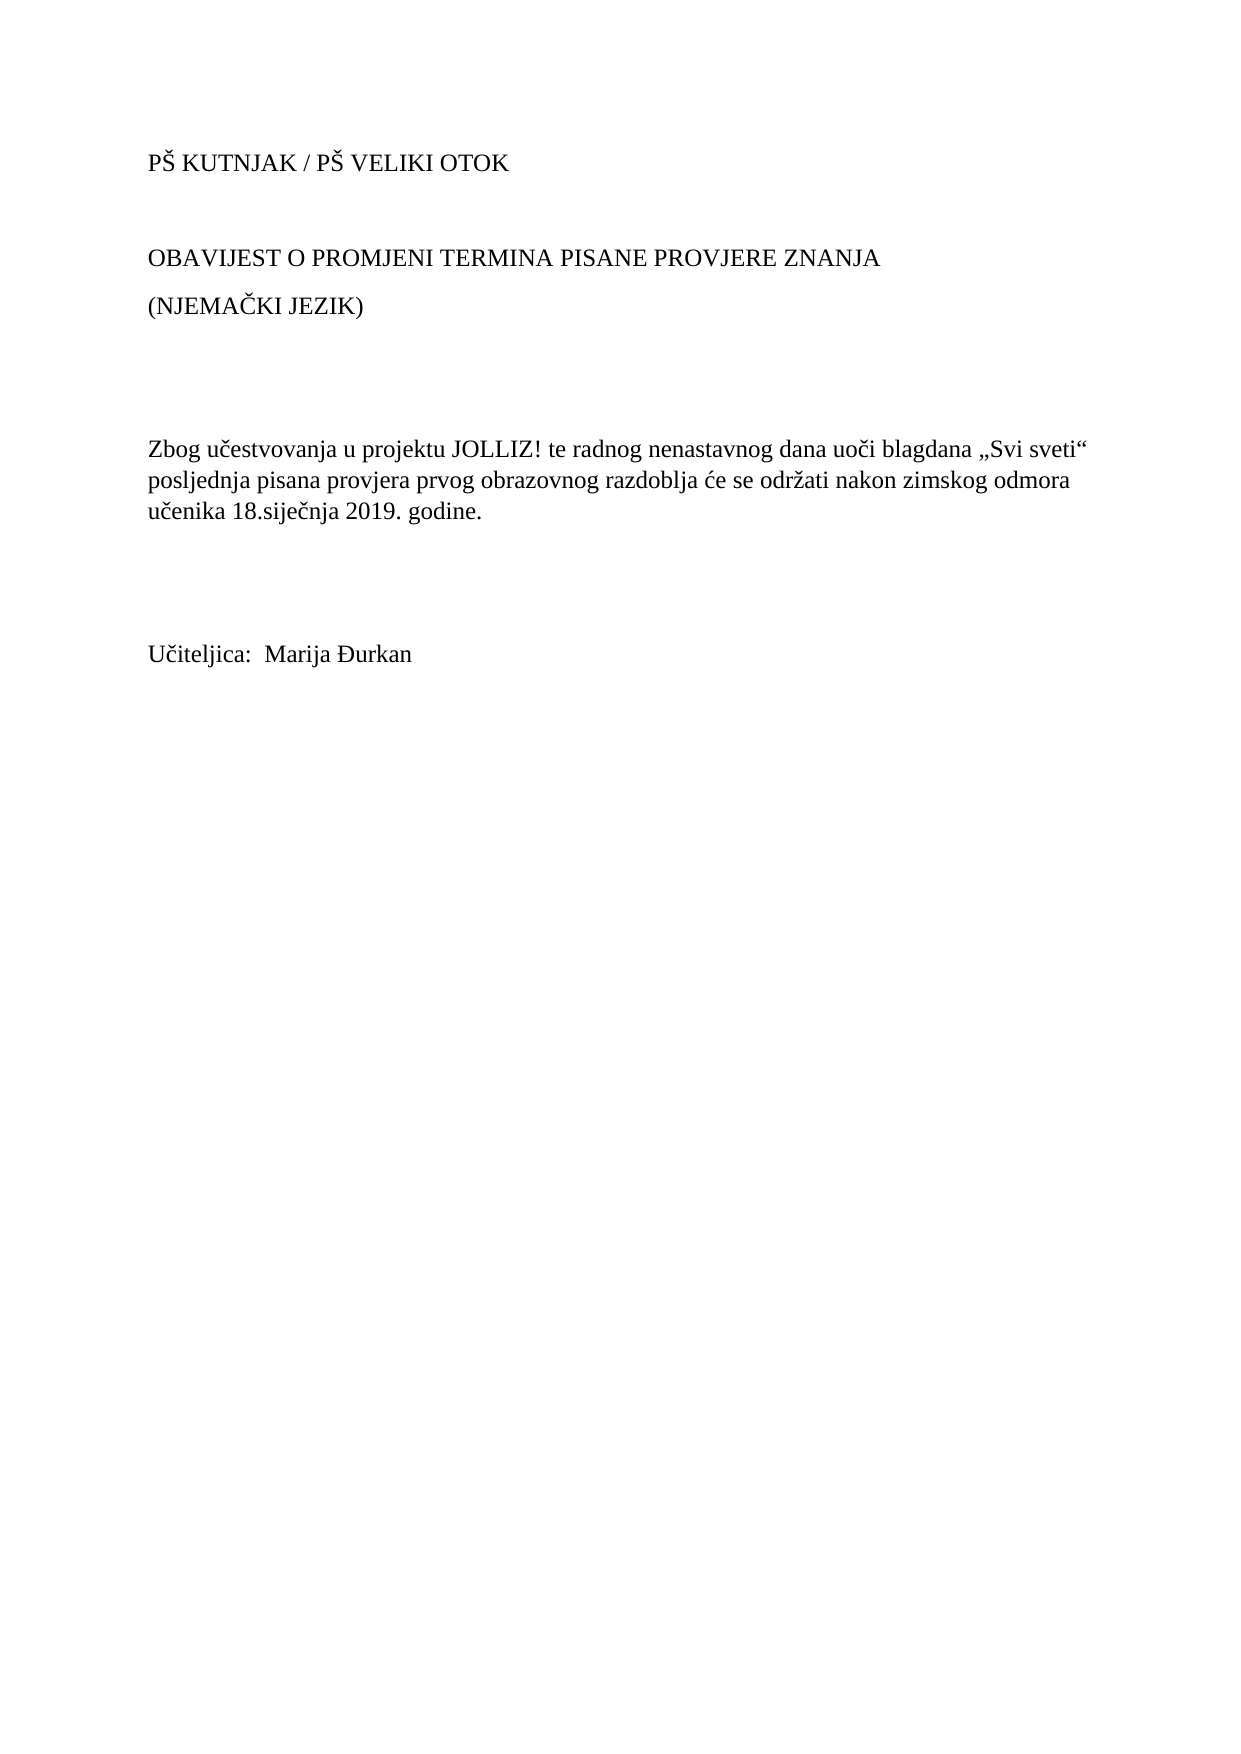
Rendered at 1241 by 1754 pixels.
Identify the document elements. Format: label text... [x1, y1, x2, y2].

text PŠ KUTNJAK / PŠ VELIKI OTOK [148, 148, 1093, 176]
text Učiteljica: Marija Đurkan [148, 639, 1093, 668]
text Zbog učestvovanja u projektu JOLLIZ! te radnog nenastavnog dana uoči blagdana „Svi sveti“ posljednja pisana provjera prvog obrazovnog razdoblja će se održati nakon zimskog odmora učenika 18.siječnja 2019. godine. [148, 434, 1093, 525]
text (NJEMAČKI JEZIK) [148, 291, 1093, 319]
text OBAVIJEST O PROMJENI TERMINA PISANE PROVJERE ZNANJA [148, 243, 1093, 272]
